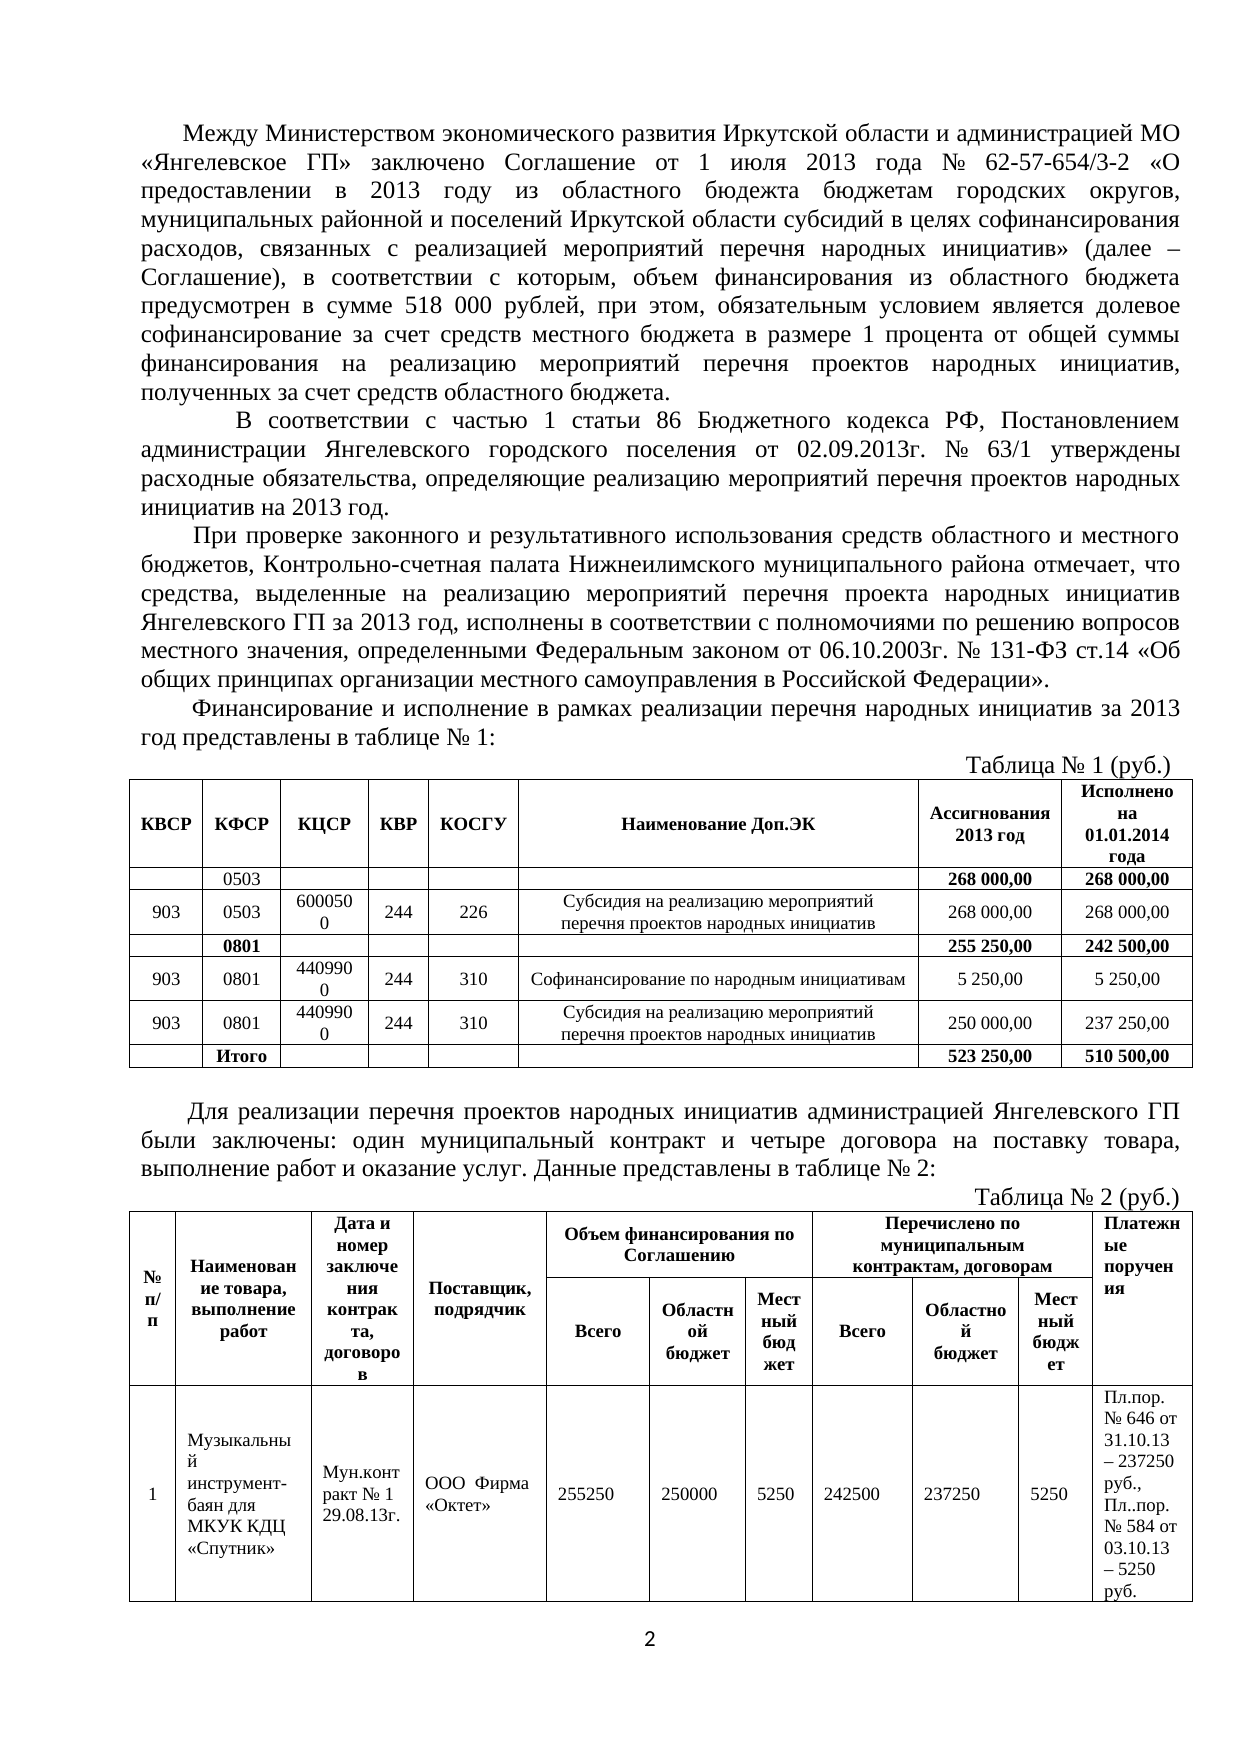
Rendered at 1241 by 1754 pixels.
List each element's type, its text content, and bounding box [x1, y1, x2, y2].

table_cell [369, 1045, 428, 1067]
table_cell 310 [429, 1001, 518, 1044]
table_cell 0801 [203, 1001, 280, 1044]
table_cell Пл.пор. № 646 от 31.10.13 – 237250 руб., Пл..пор.№ 584 от 03.10.13 – 5250 руб. [1093, 1386, 1192, 1601]
table_cell 255 250,00 [919, 935, 1061, 956]
text Для реализации перечня проектов народных инициатив администрацией Янгелевского ГП были заключены: один муниципальный контракт и четыре договора на поставку товара, выполнение работ и оказание услуг. Данные представлены в таблице № 2: [141, 1096, 1181, 1182]
table_cell Местный бюджет [746, 1278, 812, 1384]
table_cell 6000500 [281, 890, 368, 933]
table_header № п/п [130, 1212, 175, 1384]
table_cell 903 [130, 1001, 202, 1044]
table_cell [369, 935, 428, 956]
table_cell 1 [130, 1386, 175, 1601]
table_cell 903 [130, 957, 202, 1000]
table_header КВСР [130, 780, 202, 867]
table_cell 237250 [913, 1386, 1018, 1601]
table_cell [429, 1045, 518, 1067]
table_cell 0801 [203, 957, 280, 1000]
table_cell 310 [429, 957, 518, 1000]
table_cell Всего [547, 1278, 649, 1384]
table_cell 268 000,00 [1062, 890, 1192, 933]
text В соответствии с частью 1 статьи 86 Бюджетного кодекса РФ, Постановлением администрации Янгелевского городского поселения от 02.09.2013г. № 63/1 утверждены расходные обязательства, определяющие реализацию мероприятий перечня проектов народных инициатив на 2013 год. [141, 406, 1181, 521]
table_cell 5250 [746, 1386, 812, 1601]
table_cell [519, 1045, 918, 1067]
table_cell Субсидия на реализацию мероприятий перечня проектов народных инициатив [519, 1001, 918, 1044]
table_cell Областной бюджет [650, 1278, 745, 1384]
text Таблица № 2 (руб.) [141, 1182, 1181, 1211]
table_cell 0503 [203, 890, 280, 933]
table_cell Местный бюджет [1019, 1278, 1092, 1384]
table_cell Музыкальный инструмент-баян для МКУК КДЦ «Спутник» [176, 1386, 311, 1601]
table_cell 242500 [813, 1386, 912, 1601]
table_header Объем финансирования по Соглашению [547, 1212, 812, 1277]
table_cell 5 250,00 [919, 957, 1061, 1000]
table_header Поставщик, подрядчик [414, 1212, 546, 1384]
table_cell 255250 [547, 1386, 649, 1601]
table_header КФСР [203, 780, 280, 867]
table_cell Субсидия на реализацию мероприятий перечня проектов народных инициатив [519, 890, 918, 933]
table_cell [519, 935, 918, 956]
table_cell 268 000,00 [1062, 868, 1192, 889]
table_cell 4409900 [281, 1001, 368, 1044]
table_header Наименование товара, выполнение работ [176, 1212, 311, 1384]
table_cell Итого [203, 1045, 280, 1067]
table_cell [130, 935, 202, 956]
table_cell 4409900 [281, 957, 368, 1000]
text Таблица № 1 (руб.) [141, 751, 1181, 779]
table_cell [281, 868, 368, 889]
table_cell 244 [369, 957, 428, 1000]
table_cell 510 500,00 [1062, 1045, 1192, 1067]
table_cell [281, 1045, 368, 1067]
table_header Дата и номер заключения контракта, договоров [312, 1212, 413, 1384]
table_cell 250 000,00 [919, 1001, 1061, 1044]
table_cell 0503 [203, 868, 280, 889]
table_cell [429, 935, 518, 956]
table_cell Мун.контракт № 1 29.08.13г. [312, 1386, 413, 1601]
table_cell [130, 868, 202, 889]
text Финансирование и исполнение в рамках реализации перечня народных инициатив за 2013 год представлены в таблице № 1: [141, 693, 1181, 751]
table_cell 242 500,00 [1062, 935, 1192, 956]
table_header КОСГУ [429, 780, 518, 867]
table_cell 5250 [1019, 1386, 1092, 1601]
table_cell 244 [369, 1001, 428, 1044]
table_cell 226 [429, 890, 518, 933]
table_cell 268 000,00 [919, 868, 1061, 889]
table_cell 237 250,00 [1062, 1001, 1192, 1044]
table_cell 244 [369, 890, 428, 933]
table_cell Софинансирование по народным инициативам [519, 957, 918, 1000]
table_cell 5 250,00 [1062, 957, 1192, 1000]
table_header Исполнено на 01.01.2014 года [1062, 780, 1192, 867]
table_cell [369, 868, 428, 889]
table_header КЦСР [281, 780, 368, 867]
table_cell ООО Фирма «Октет» [414, 1386, 546, 1601]
text При проверке законного и результативного использования средств областного и местного бюджетов, Контрольно-счетная палата Нижнеилимского муниципального района отмечает, что средства, выделенные на реализацию мероприятий перечня проекта народных инициатив Янгелевского ГП за 2013 год, исполнены в соответствии с полномочиями по решению вопросов местного значения, определенными Федеральным законом от 06.10.2003г. № 131-ФЗ ст.14 «Об общих принципах организации местного самоуправления в Российской Федерации». [141, 521, 1181, 693]
table_cell Областной бюджет [913, 1278, 1018, 1384]
table_cell [281, 935, 368, 956]
table_cell Всего [813, 1278, 912, 1384]
table_cell 268 000,00 [919, 890, 1061, 933]
table_header Наименование Доп.ЭК [519, 780, 918, 867]
table_header Платежные поручения [1093, 1212, 1192, 1384]
table_cell 0801 [203, 935, 280, 956]
table_header КВР [369, 780, 428, 867]
table_cell [429, 868, 518, 889]
table_cell [519, 868, 918, 889]
text Между Министерством экономического развития Иркутской области и администрацией МО «Янгелевское ГП» заключено Соглашение от 1 июля 2013 года № 62-57-654/3-2 «О предоставлении в 2013 году из областного бюдежта бюджетам городских округов, муниципальных районной и поселений Иркутской области субсидий в целях софинансирования расходов, связанных с реализацией мероприятий перечня народных инициатив» (далее – Соглашение), в соответствии с которым, объем финансирования из областного бюджета предусмотрен в сумме 518 000 рублей, при этом, обязательным условием является долевое софинансирование за счет средств местного бюджета в размере 1 процента от общей суммы финансирования на реализацию мероприятий перечня проектов народных инициатив, полученных за счет средств областного бюджета. [141, 118, 1181, 406]
table_header Ассигнования 2013 год [919, 780, 1061, 867]
table_header Перечислено по муниципальным контрактам, договорам [813, 1212, 1092, 1277]
table_cell 903 [130, 890, 202, 933]
table_cell [130, 1045, 202, 1067]
table_cell 250000 [650, 1386, 745, 1601]
table_cell 523 250,00 [919, 1045, 1061, 1067]
